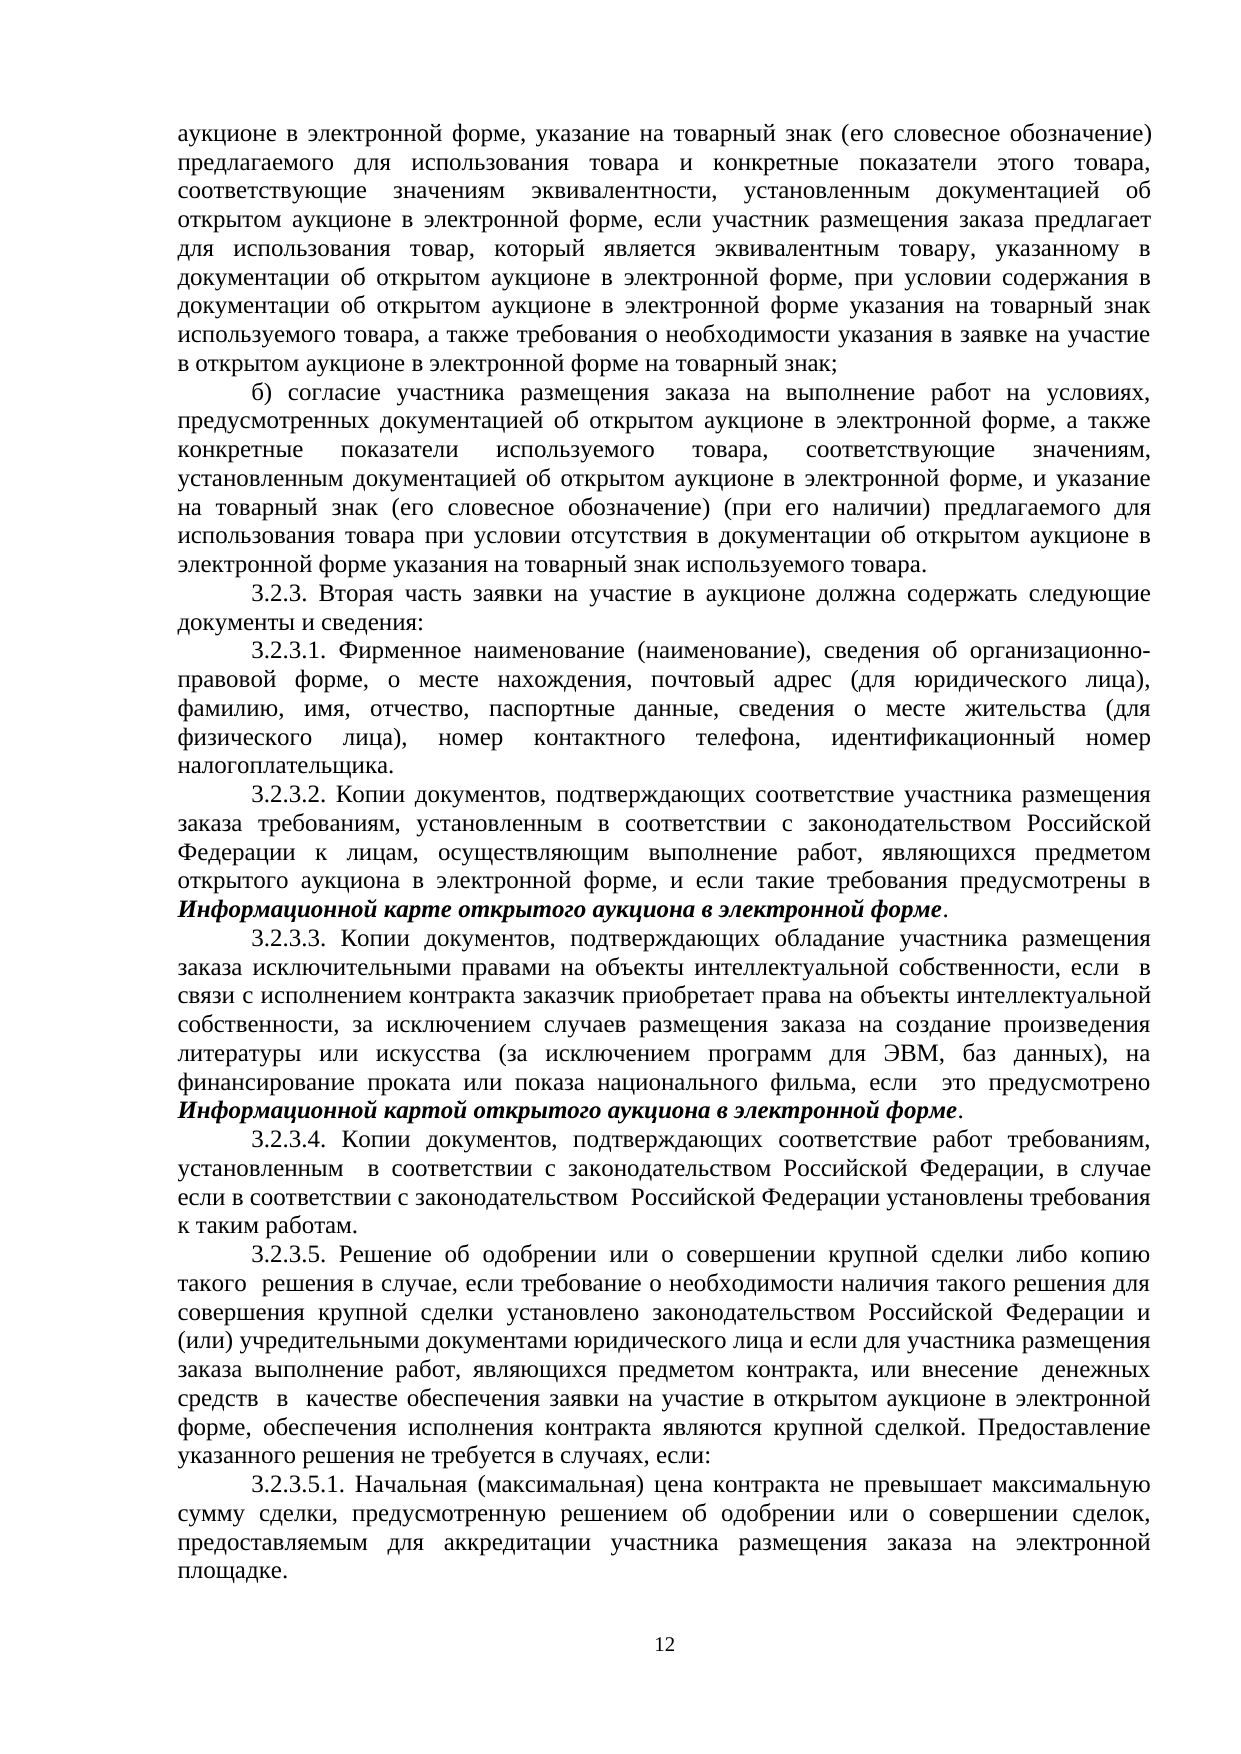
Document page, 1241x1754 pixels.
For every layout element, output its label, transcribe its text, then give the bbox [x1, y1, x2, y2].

text 3.2.3.1. Фирменное наименование (наименование), сведения об организационно-правовой форме, о месте нахождения, почтовый адрес (для юридического лица), фамилию, имя, отчество, паспортные данные, сведения о месте жительства (для физического лица), номер контактного телефона, идентификационный номер налогоплательщика. [177, 636, 1152, 779]
text 3.2.3.2. Копии документов, подтверждающих соответствие участника размещения заказа требованиям, установленным в соответствии с законодательством Российской Федерации к лицам, осуществляющим выполнение работ, являющихся предметом открытого аукциона в электронной форме, и если такие требования предусмотрены в Информационной карте открытого аукциона в электронной форме. [177, 779, 1152, 923]
text 3.2.3.5. Решение об одобрении или о совершении крупной сделки либо копию такого решения в случае, если требование о необходимости наличия такого решения для совершения крупной сделки установлено законодательством Российской Федерации и (или) учредительными документами юридического лица и если для участника размещения заказа выполнение работ, являющихся предметом контракта, или внесение денежных средств в качестве обеспечения заявки на участие в открытом аукционе в электронной форме, обеспечения исполнения контракта являются крупной сделкой. Предоставление указанного решения не требуется в случаях, если: [177, 1239, 1152, 1469]
text 3.2.3. Вторая часть заявки на участие в аукционе должна содержать следующие документы и сведения: [177, 578, 1152, 636]
text 3.2.3.5.1. Начальная (максимальная) цена контракта не превышает максимальную сумму сделки, предусмотренную решением об одобрении или о совершении сделок, предоставляемым для аккредитации участника размещения заказа на электронной площадке. [177, 1469, 1152, 1584]
text б) согласие участника размещения заказа на выполнение работ на условиях, предусмотренных документацией об открытом аукционе в электронной форме, а также конкретные показатели используемого товара, соответствующие значениям, установленным документацией об открытом аукционе в электронной форме, и указание на товарный знак (его словесное обозначение) (при его наличии) предлагаемого для использования товара при условии отсутствия в документации об открытом аукционе в электронной форме указания на товарный знак используемого товара. [177, 377, 1152, 578]
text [177, 118, 1152, 377]
text 3.2.3.4. Копии документов, подтверждающих соответствие работ требованиям, установленным в соответствии с законодательством Российской Федерации, в случае если в соответствии с законодательством Российской Федерации установлены требования к таким работам. [177, 1124, 1152, 1239]
text 3.2.3.3. Копии документов, подтверждающих обладание участника размещения заказа исключительными правами на объекты интеллектуальной собственности, если в связи с исполнением контракта заказчик приобретает права на объекты интеллектуальной собственности, за исключением случаев размещения заказа на создание произведения литературы или искусства (за исключением программ для ЭВМ, баз данных), на финансирование проката или показа национального фильма, если это предусмотрено Информационной картой открытого аукциона в электронной форме. [177, 923, 1152, 1124]
